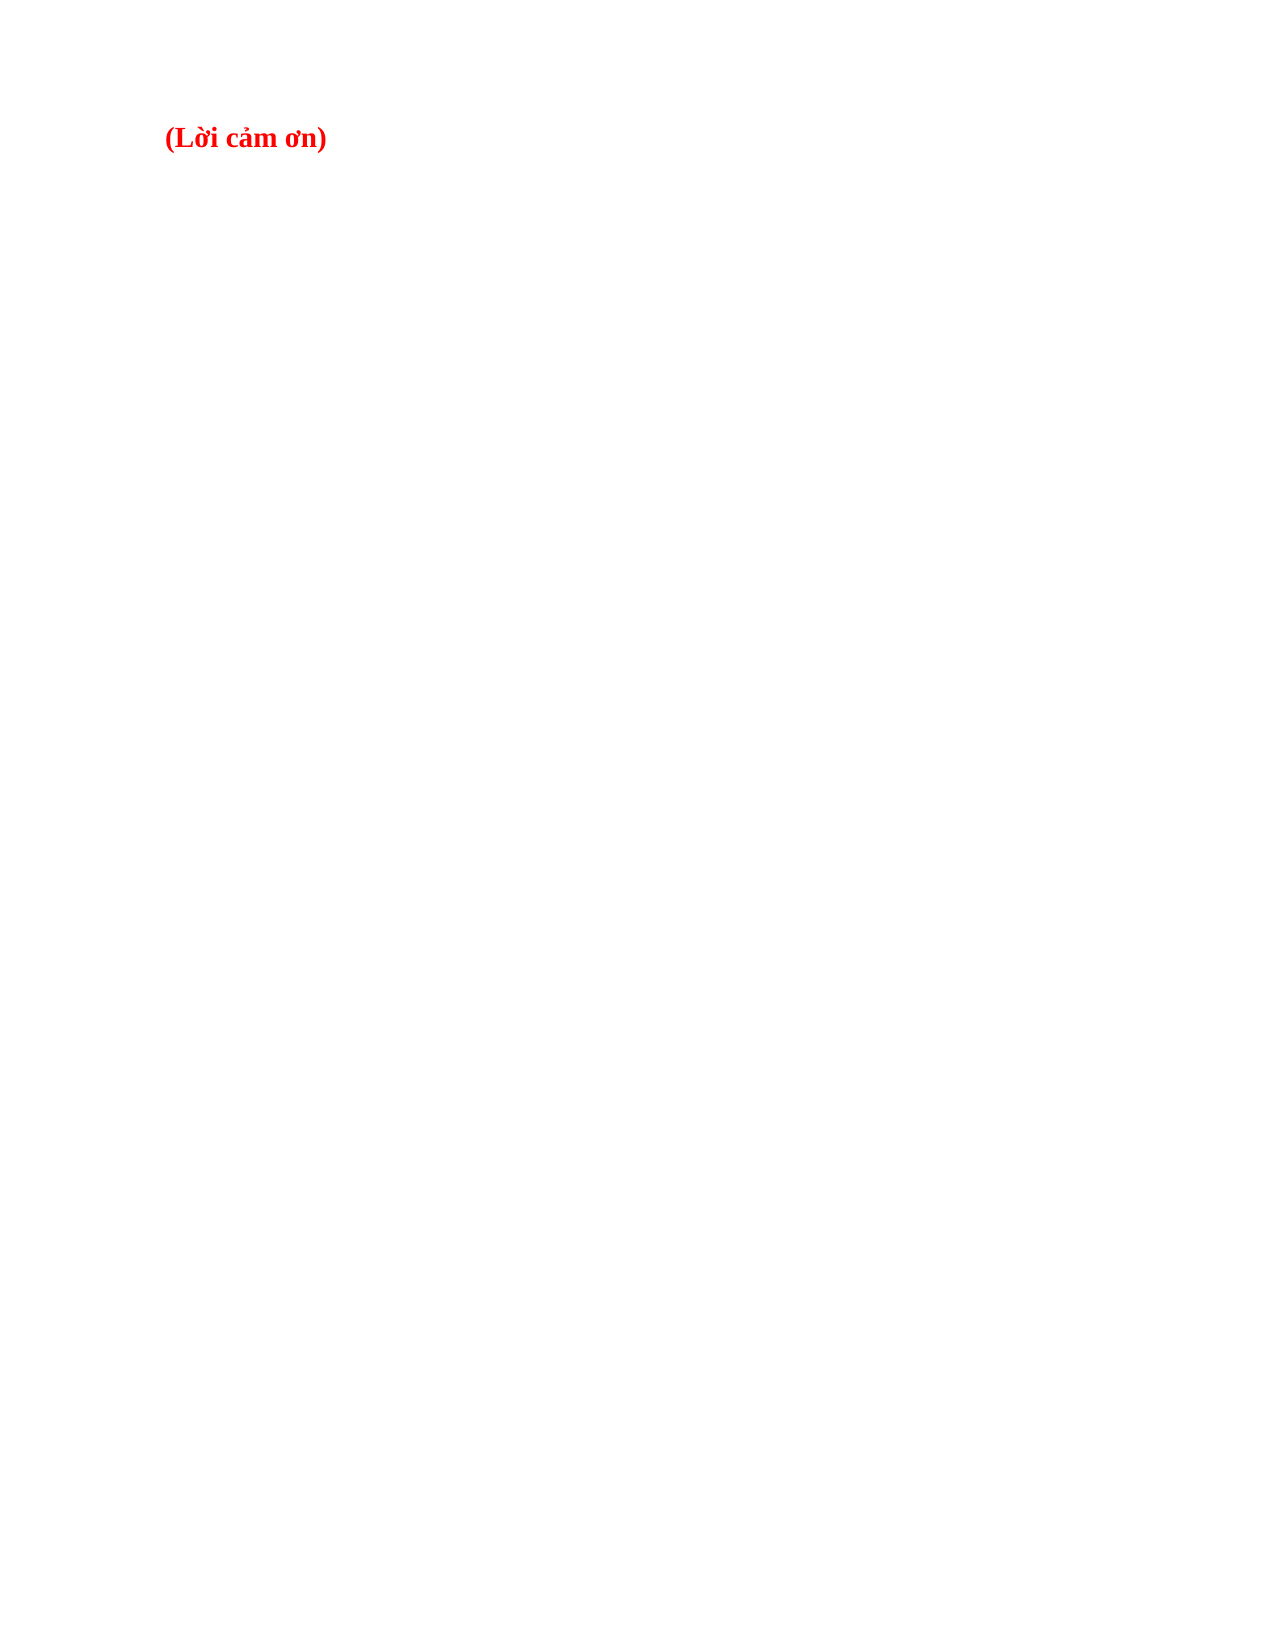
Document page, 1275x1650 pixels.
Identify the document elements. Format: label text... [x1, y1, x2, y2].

text (Lời cảm ơn) [165, 120, 1155, 153]
